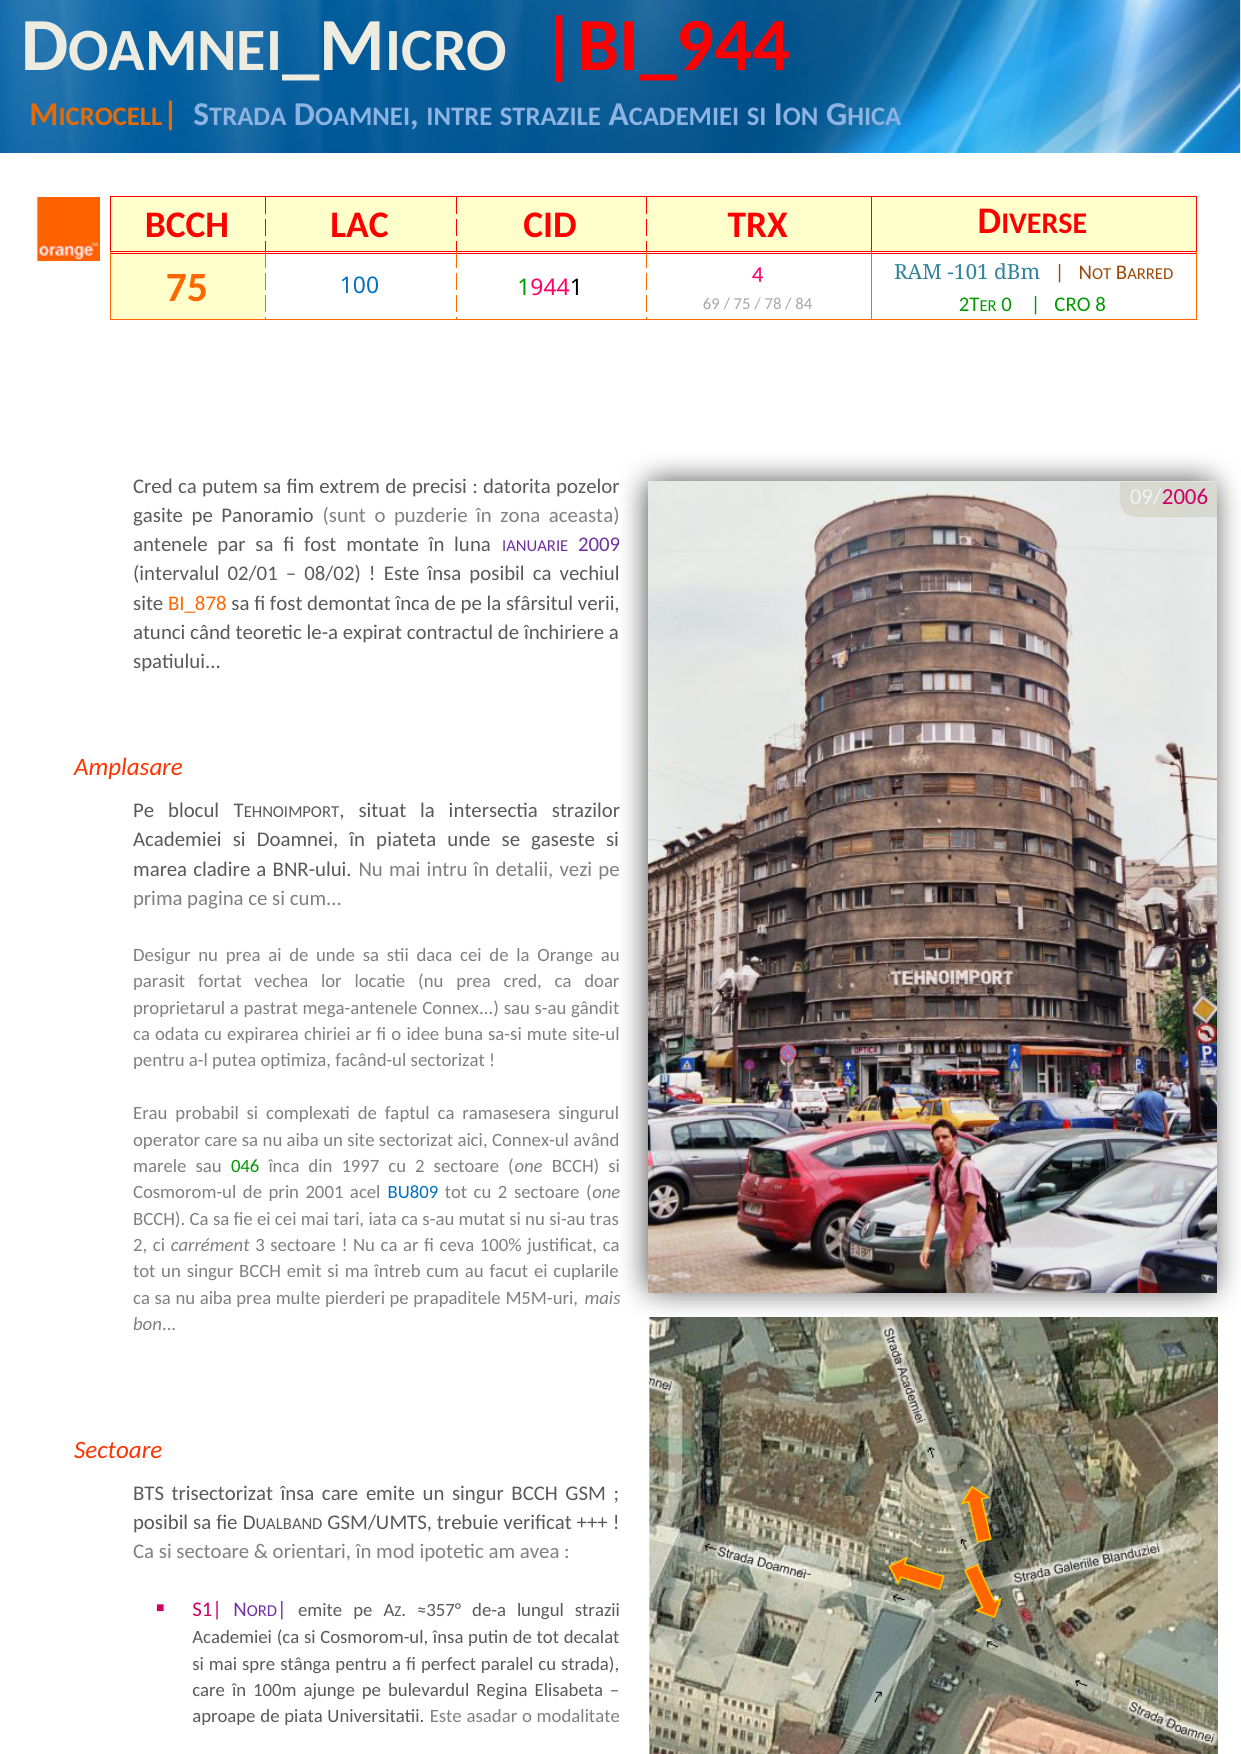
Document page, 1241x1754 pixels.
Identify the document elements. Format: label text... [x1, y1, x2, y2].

text Cred ca putem sa fim extrem de precisi : datorita pozelor gasite pe Panoramio (sunt o puzderie în zona aceasta) antenele par sa fi fost montate în luna ianuarie 2009 (intervalul 02/01 – 08/02) ! Este însa posibil ca vechiul site BI_878 sa fi fost demontat înca de pe la sfârsitul verii, atunci când teoretic le-a expirat contractul de închiriere a spatiului... [133, 473, 620, 673]
picture [37, 197, 100, 261]
text BTS trisectorizat însa care emite un singur BCCH GSM ; posibil sa fie Dualband GSM/UMTS, trebuie verificat +++ ! Ca si sectoare & orientari, în mod ipotetic am avea : [133, 1480, 620, 1564]
table_header Diverse [872, 197, 1196, 251]
table_cell 4 69 / 75 / 78 / 84 [647, 254, 871, 319]
table_cell 75 [111, 254, 265, 319]
table_header CID [456, 197, 647, 251]
table_header TRX [647, 197, 871, 251]
picture [648, 481, 1217, 1293]
text Amplasare [74, 752, 620, 782]
text Desigur nu prea ai de unde sa stii daca cei de la Orange au parasit fortat vechea lor locatie (nu prea cred, ca doar proprietarul a pastrat mega-antenele Connex...) sau s-au gândit ca odata cu expirarea chiriei ar fi o idee buna sa-si mute site-ul pentru a-l putea optimiza, facând-ul sectorizat ! [133, 943, 620, 1072]
table_cell 19441 [456, 254, 647, 319]
text Sectoare [74, 1434, 620, 1464]
table_header BCCH [111, 197, 265, 251]
picture [649, 1317, 1218, 1754]
text Erau probabil si complexati de faptul ca ramasesera singurul operator care sa nu aiba un site sectorizat aici, Connex-ul având marele sau 046 înca din 1997 cu 2 sectoare (one BCCH) si Cosmorom-ul de prin 2001 acel BU809 tot cu 2 sectoare (one BCCH). Ca sa fie ei cei mai tari, iata ca s-au mutat si nu si-au tras 2, ci carrément 3 sectoare ! Nu ca ar fi ceva 100% justificat, ca tot un singur BCCH emit si ma întreb cum au facut ei cuplarile ca sa nu aiba prea multe pierderi pe prapaditele M5M-uri, mais bon... [133, 1101, 620, 1335]
picture [0, 0, 1241, 153]
table_header LAC [265, 197, 456, 251]
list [155, 1597, 620, 1727]
table_cell RAM -101 dBm | Not Barred 2Ter 0 | CRO 8 [872, 254, 1196, 319]
text Pe blocul Tehnoimport, situat la intersectia strazilor Academiei si Doamnei, în piateta unde se gaseste si marea cladire a BNR-ului. Nu mai intru în detalii, vezi pe prima pagina ce si cum... [133, 797, 620, 910]
table_cell 100 [265, 254, 456, 319]
